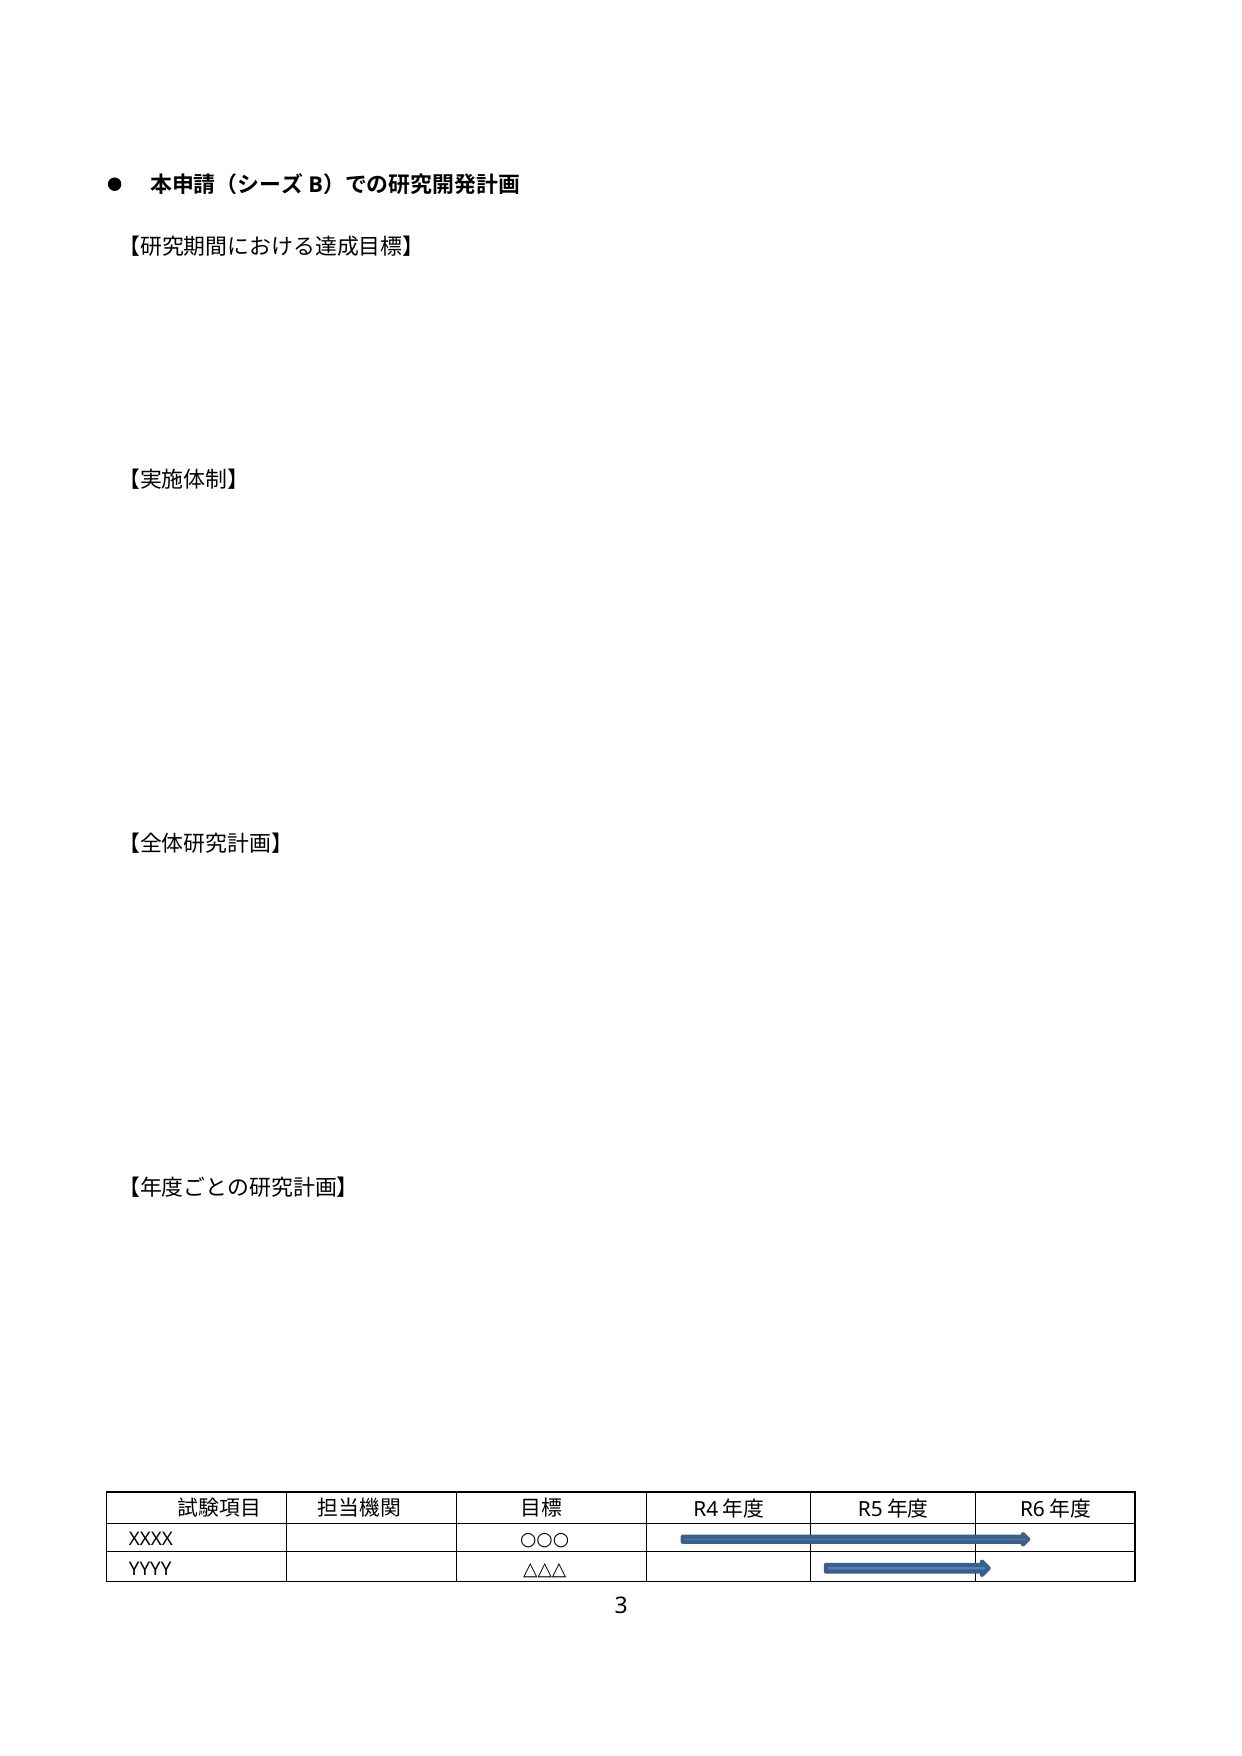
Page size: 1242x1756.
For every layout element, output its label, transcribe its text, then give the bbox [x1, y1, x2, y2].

table_cell XXXX [107, 1524, 286, 1551]
table_cell [287, 1524, 456, 1551]
table_header R4年度 [647, 1493, 810, 1523]
list 本申請（シーズ B）での研究開発計画 [106, 167, 1135, 198]
table_header 担当機関 [287, 1493, 456, 1523]
table_cell [976, 1524, 1134, 1551]
table_header 目標 [457, 1493, 646, 1523]
subtitle 【研究期間における達成目標】 [118, 229, 1135, 261]
table_cell [287, 1552, 456, 1581]
table_cell [976, 1552, 1134, 1581]
table_header 試験項目 [107, 1493, 286, 1523]
table_cell [811, 1544, 975, 1551]
table_cell [647, 1552, 810, 1581]
text 【年度ごとの研究計画】 [118, 1171, 1135, 1201]
table_cell YYYY [107, 1552, 286, 1581]
table_cell △△△ [457, 1552, 646, 1581]
text 【実施体制】 [118, 462, 1135, 493]
subtitle 【全体研究計画】 [118, 826, 1135, 858]
table_header R5年度 [811, 1493, 975, 1523]
table_cell [811, 1524, 975, 1534]
table_header R6年度 [976, 1493, 1134, 1523]
table_cell [811, 1552, 975, 1581]
table_cell ○○○ [457, 1524, 646, 1551]
table_cell [647, 1524, 810, 1551]
